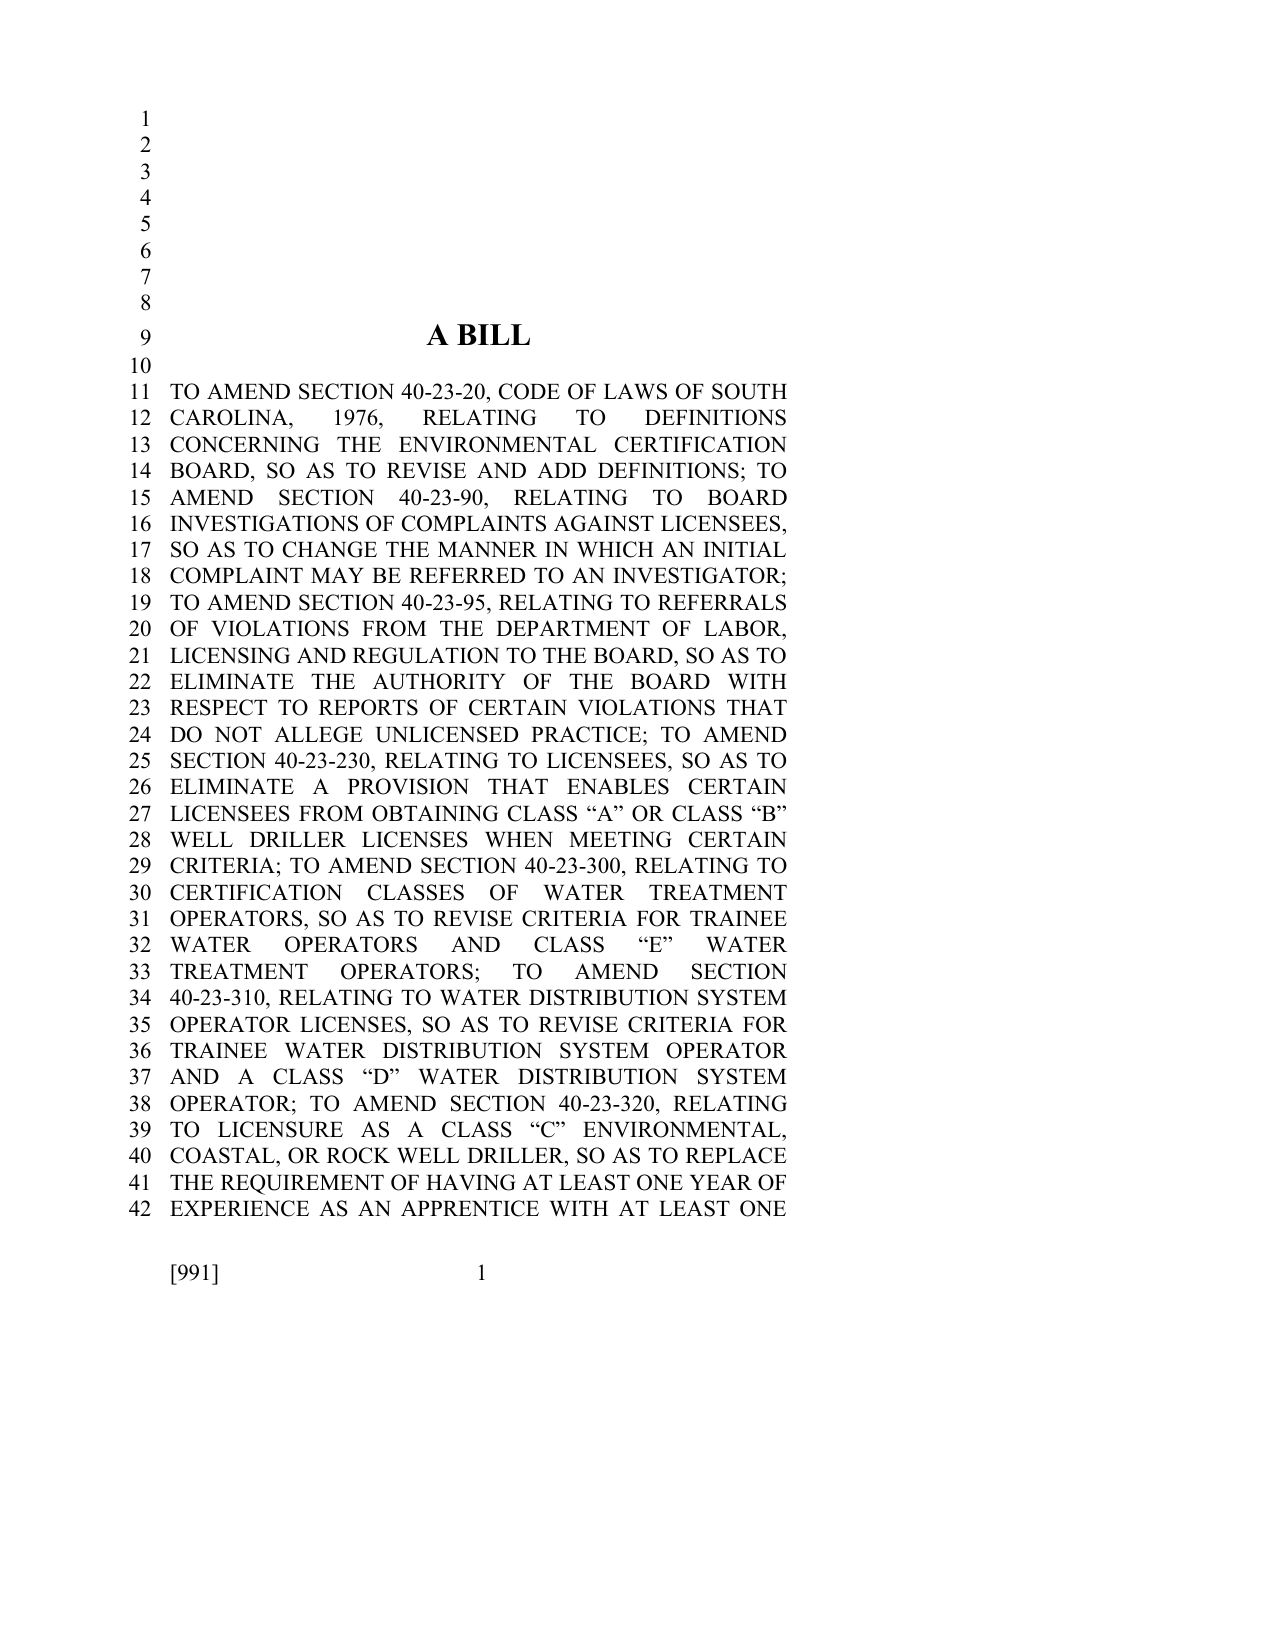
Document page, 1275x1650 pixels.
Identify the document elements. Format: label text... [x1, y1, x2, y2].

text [169, 378, 787, 1221]
text A BILL [169, 316, 787, 352]
